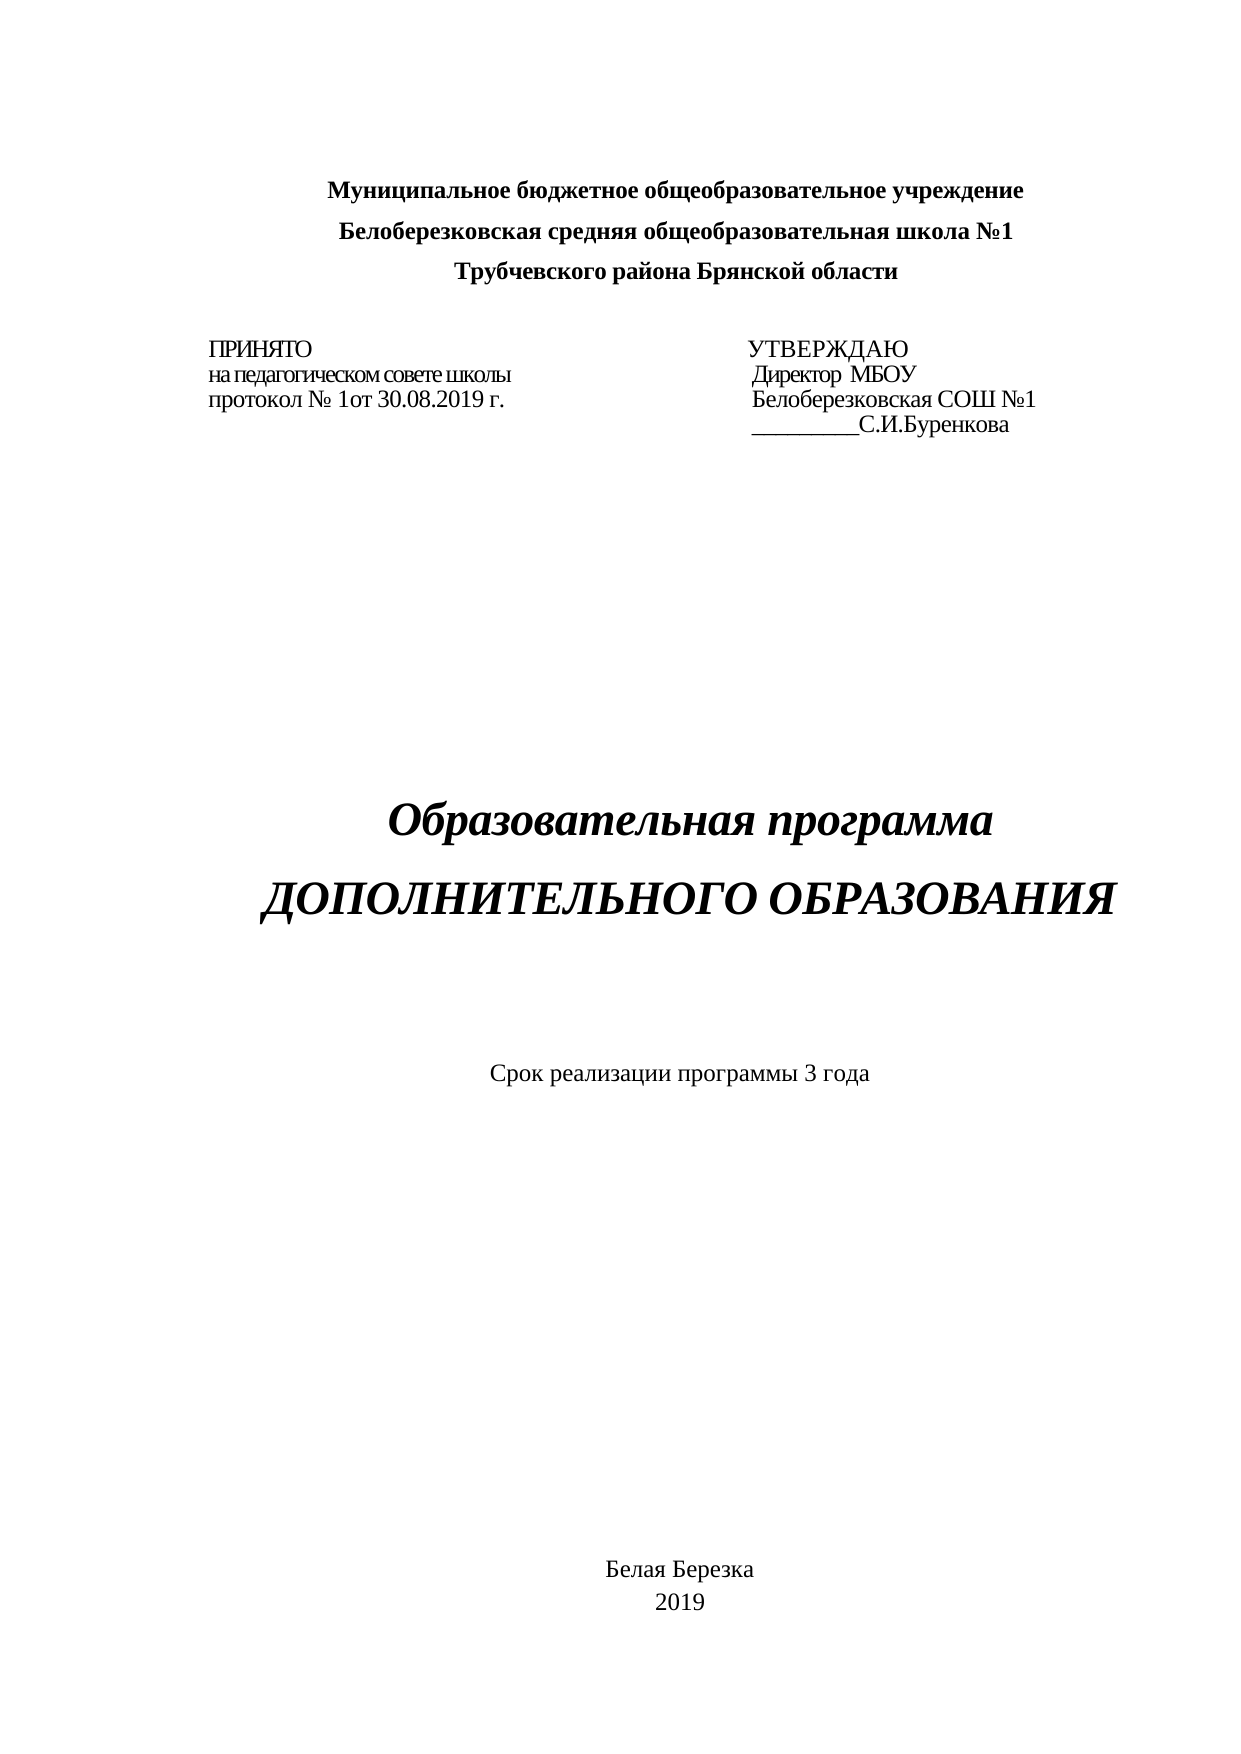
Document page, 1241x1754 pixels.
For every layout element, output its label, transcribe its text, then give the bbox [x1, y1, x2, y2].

text ПРИНЯТО УТВЕРЖДАЮ [208, 337, 1151, 362]
text Белая Березка [208, 1554, 1151, 1583]
text Трубчевского района Брянской области [208, 247, 1144, 287]
text 2019 [208, 1587, 1151, 1616]
text на педагогическом совете школы Директор МБОУ [208, 362, 1151, 387]
text Белоберезковская средняя общеобразовательная школа №1 [208, 207, 1144, 247]
text Муниципальное бюджетное общеобразовательное учреждение [208, 167, 1143, 207]
text Образовательная программа ДОПОЛНИТЕЛЬНОГО ОБРАЗОВАНИЯ [229, 772, 1151, 931]
text Срок реализации программы 3 года [208, 1058, 1151, 1087]
text _________С.И.Буренкова [208, 412, 1151, 437]
text протокол № 1от 30.08.2019 г. Белоберезковская СОШ №1 [208, 387, 1151, 412]
